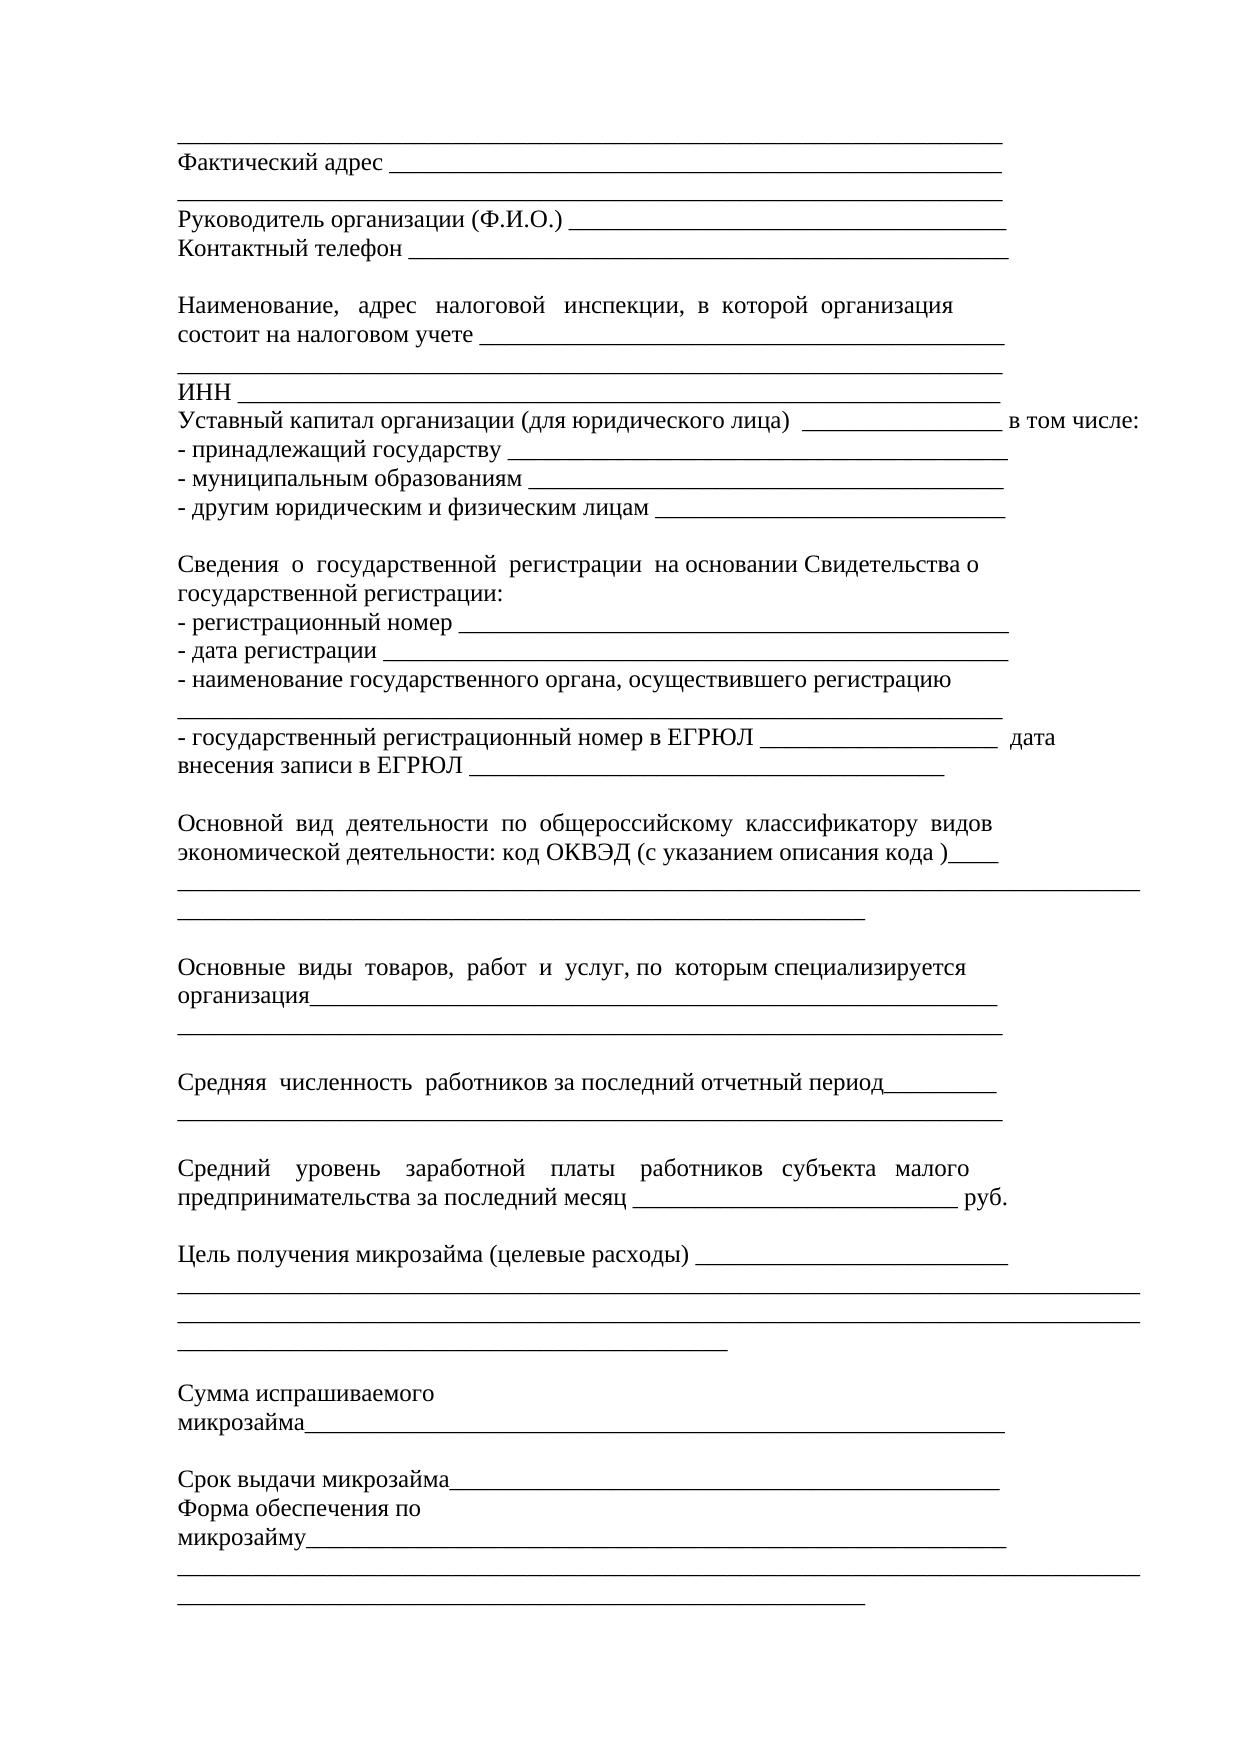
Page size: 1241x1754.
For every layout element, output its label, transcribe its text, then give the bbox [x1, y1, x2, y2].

text - муниципальным образованиям ______________________________________ [177, 463, 1152, 492]
text Контактный телефон ________________________________________________ [177, 233, 1152, 262]
text предпринимательства за последний месяц __________________________ руб. [177, 1182, 1152, 1211]
text __________________________________________________________________ [177, 176, 1152, 204]
text Срок выдачи микрозайма____________________________________________ [177, 1464, 1152, 1493]
text - дата регистрации __________________________________________________ [177, 636, 1152, 664]
text - государственный регистрационный номер в ЕГРЮЛ ___________________ дата внесения записи в ЕГРЮЛ ______________________________________ [177, 722, 1152, 779]
text Сведения о государственной регистрации на основании Свидетельства о [177, 549, 1152, 578]
text Фактический адрес _________________________________________________ [177, 147, 1152, 176]
text Средний уровень заработной платы работников субъекта малого [177, 1153, 1152, 1182]
text Основной вид деятельности по общероссийскому классификатору видов [177, 808, 1152, 837]
text Руководитель организации (Ф.И.О.) ___________________________________ [177, 204, 1152, 233]
text Наименование, адрес налоговой инспекции, в которой организация [177, 291, 1152, 319]
text - наименование государственного органа, осуществившего регистрацию __________________________________________________________________ [177, 664, 1152, 722]
text Сумма испрашиваемого микрозайма________________________________________________________ [177, 1378, 1152, 1436]
text - регистрационный номер ____________________________________________ [177, 607, 1152, 636]
text состоит на налоговом учете __________________________________________ [177, 319, 1152, 348]
text __________________________________________________________________ [177, 348, 1152, 377]
text ____________________________________________________________________________________________________________________________________ [177, 1551, 1152, 1608]
text Цель получения микрозайма (целевые расходы) _________________________ [177, 1239, 1152, 1268]
text - другим юридическим и физическим лицам ____________________________ [177, 492, 1152, 521]
text организация_______________________________________________________ [177, 981, 1152, 1009]
text государственной регистрации: [177, 578, 1152, 607]
text экономической деятельности: код ОКВЭД (с указанием описания кода )____ ____________________________________________________________________________________________________________________________________ [177, 837, 1152, 923]
text ИНН _____________________________________________________________ [177, 377, 1152, 406]
text Уставный капитал организации (для юридического лица) ________________ в том числе: [177, 406, 1152, 434]
text Средняя численность работников за последний отчетный период_________ __________________________________________________________________ [177, 1067, 1152, 1124]
text Основные виды товаров, работ и услуг, по которым специализируется [177, 952, 1152, 981]
text __________________________________________________________________ [177, 118, 1152, 147]
text ______________________________________________________________________________________________________________________________________________________________________________________________________ [177, 1268, 1152, 1378]
text - принадлежащий государству ________________________________________ [177, 434, 1152, 463]
text __________________________________________________________________ [177, 1009, 1152, 1038]
text Форма обеспечения по микрозайму________________________________________________________ [177, 1493, 1152, 1551]
